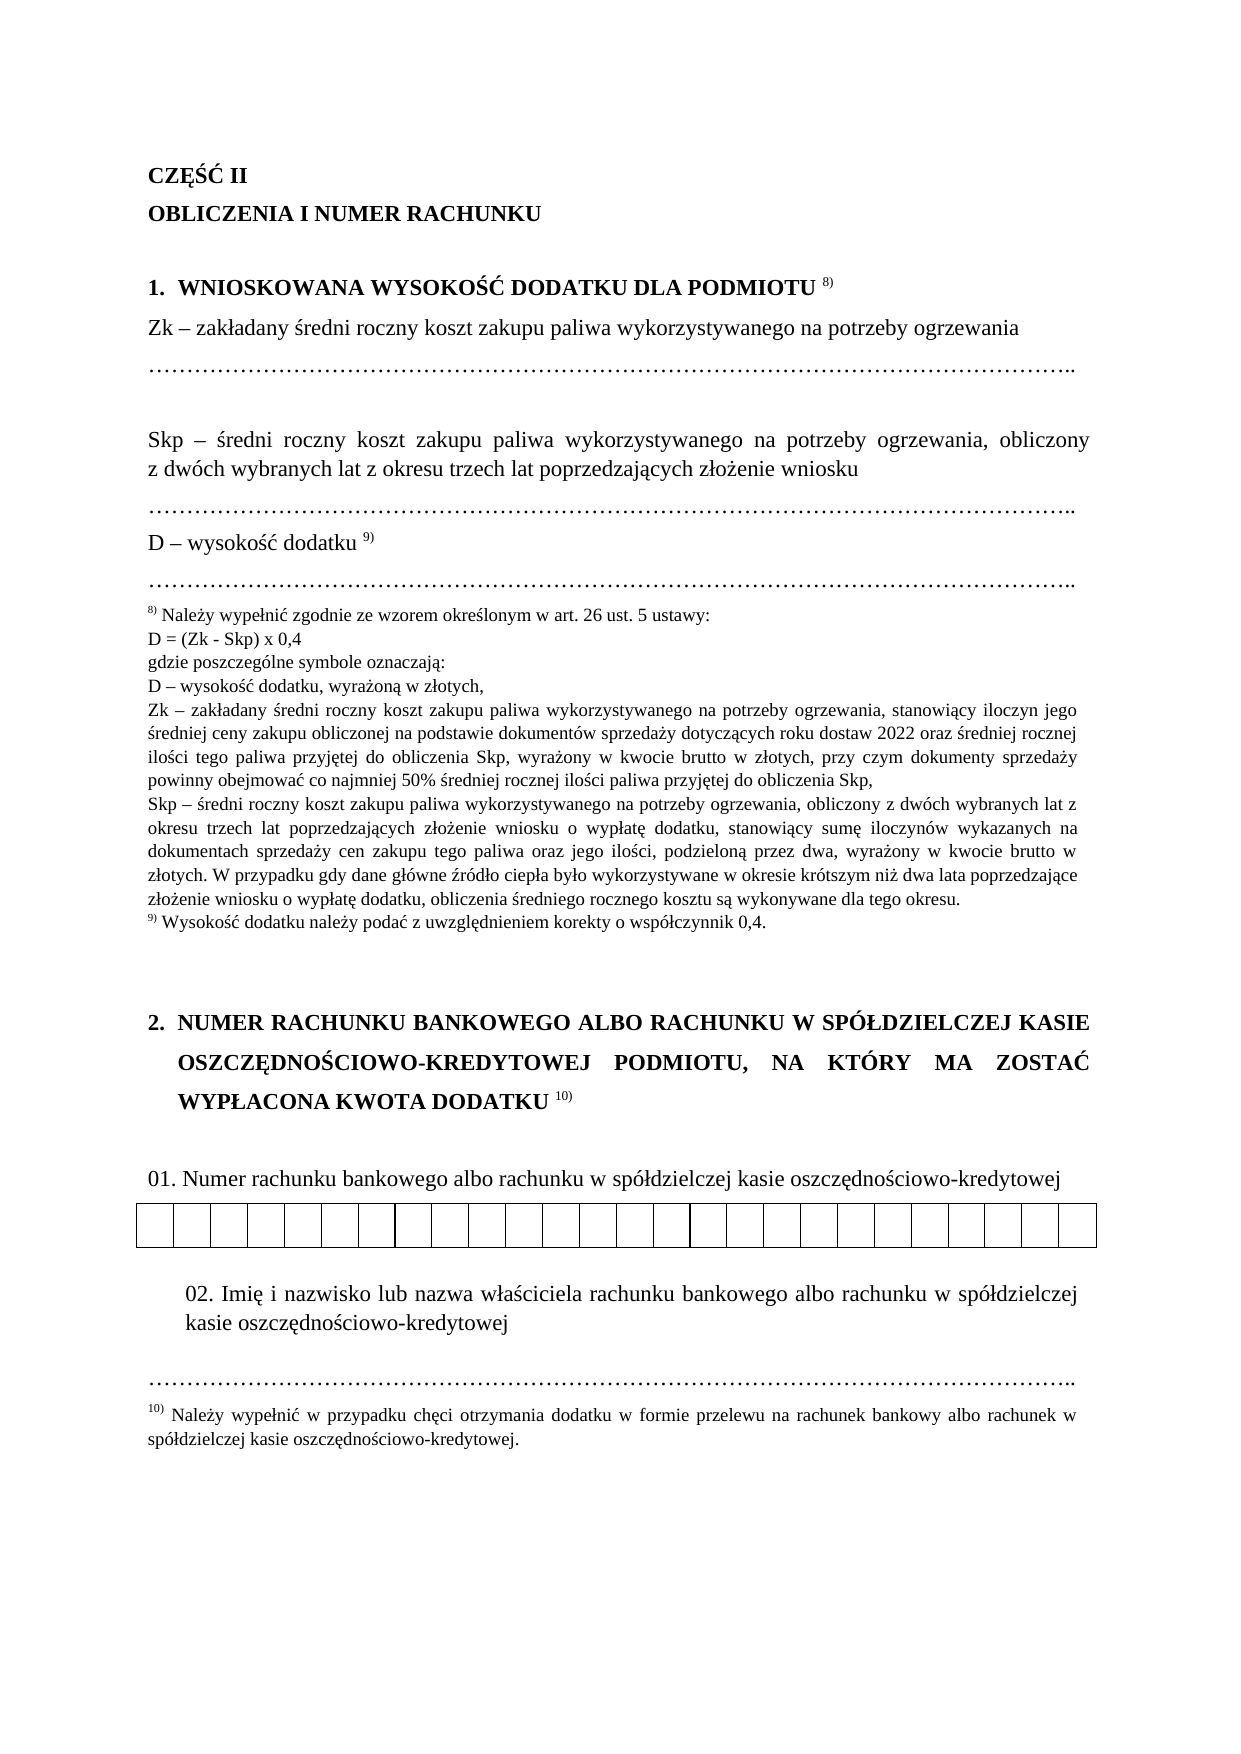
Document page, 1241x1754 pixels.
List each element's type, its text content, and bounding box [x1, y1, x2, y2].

text ………………………………………………………………………………………………………….. [148, 492, 1091, 518]
text 01. Numer rachunku bankowego albo rachunku w spółdzielczej kasie oszczędnościowo-kredytowej [148, 1165, 1091, 1192]
text ………………………………………………………………………………………………………….. [148, 351, 1091, 377]
table_header [1022, 1204, 1058, 1247]
text Skp – średni roczny koszt zakupu paliwa wykorzystywanego na potrzeby ogrzewania, obliczony z dwóch wybranych lat z okresu trzech lat poprzedzających złożenie wniosku o wypłatę dodatku, stanowiący sumę iloczynów wykazanych na dokumentach sprzedaży cen zakupu tego paliwa oraz jego ilości, podzieloną przez dwa, wyrażony w kwocie brutto w złotych. W przypadku gdy dane główne źródło ciepła było wykorzystywane w okresie krótszym niż dwa lata poprzedzające złożenie wniosku o wypłatę dodatku, obliczenia średniego rocznego kosztu są wykonywane dla tego okresu. [148, 793, 1079, 909]
table_header [285, 1204, 321, 1247]
text Zk – zakładany średni roczny koszt zakupu paliwa wykorzystywanego na potrzeby ogrzewania, stanowiący iloczyn jego średniej ceny zakupu obliczonej na podstawie dokumentów sprzedaży dotyczących roku dostaw 2022 oraz średniej rocznej ilości tego paliwa przyjętej do obliczenia Skp, wyrażony w kwocie brutto w złotych, przy czym dokumenty sprzedaży powinny obejmować co najmniej 50% średniej rocznej ilości paliwa przyjętej do obliczenia Skp, [148, 698, 1079, 791]
text D – wysokość dodatku 9) [148, 529, 1091, 556]
text Skp – średni roczny koszt zakupu paliwa wykorzystywanego na potrzeby ogrzewania, obliczony z dwóch wybranych lat z okresu trzech lat poprzedzających złożenie wniosku [148, 426, 1091, 481]
text 9) Wysokość dodatku należy podać z uwzględnieniem korekty o współczynnik 0,4. [148, 911, 1079, 933]
table_header [248, 1204, 284, 1247]
table_header [617, 1204, 653, 1247]
table_header [801, 1204, 837, 1247]
text OBLICZENIA I NUMER RACHUNKU [148, 200, 1091, 226]
table_header [580, 1204, 616, 1247]
table_header [359, 1204, 394, 1247]
table_header [1059, 1204, 1096, 1247]
table_header [727, 1204, 763, 1247]
text 02. Imię i nazwisko lub nazwa właściciela rachunku bankowego albo rachunku w spółdzielczej kasie oszczędnościowo-kredytowej [185, 1280, 1079, 1335]
table_header [211, 1204, 247, 1247]
table_header [949, 1204, 984, 1247]
table_header [506, 1204, 542, 1247]
text Zk – zakładany średni roczny koszt zakupu paliwa wykorzystywanego na potrzeby ogrzewania [148, 314, 1091, 340]
text D – wysokość dodatku, wyrażoną w złotych, [148, 675, 1079, 696]
text CZĘŚĆ II [148, 162, 1091, 189]
table_header [469, 1204, 505, 1247]
text 10) Należy wypełnić w przypadku chęci otrzymania dodatku w formie przelewu na rachunek bankowy albo rachunek w spółdzielczej kasie oszczędnościowo-kredytowej. [148, 1402, 1079, 1449]
list WNIOSKOWANA WYSOKOŚĆ DODATKU DLA PODMIOTU 8) [148, 274, 1091, 301]
table_header [764, 1204, 800, 1247]
text ………………………………………………………………………………………………………….. [148, 1364, 1091, 1391]
table_header [543, 1204, 579, 1247]
table_header [985, 1204, 1021, 1247]
text 8) Należy wypełnić zgodnie ze wzorem określonym w art. 26 ust. 5 ustawy: [148, 604, 1079, 625]
list NUMER RACHUNKU BANKOWEGO ALBO RACHUNKU W SPÓŁDZIELCZEJ KASIE OSZCZĘDNOŚCIOWO-KREDYTOWEJ PODMIOTU, NA KTÓRY MA ZOSTAĆ WYPŁACONA KWOTA DODATKU 10) [148, 1009, 1091, 1115]
table_header [396, 1204, 431, 1247]
text ………………………………………………………………………………………………………….. [148, 567, 1091, 593]
table_header [137, 1204, 173, 1247]
table_header [654, 1204, 689, 1247]
table_header [875, 1204, 911, 1247]
table_header [322, 1204, 358, 1247]
table_header [912, 1204, 948, 1247]
table_header [432, 1204, 468, 1247]
text D = (Zk - Skp) x 0,4 [148, 627, 1079, 649]
table_header [691, 1204, 726, 1247]
table_header [174, 1204, 210, 1247]
text gdzie poszczególne symbole oznaczają: [148, 651, 1079, 673]
table_header [838, 1204, 874, 1247]
